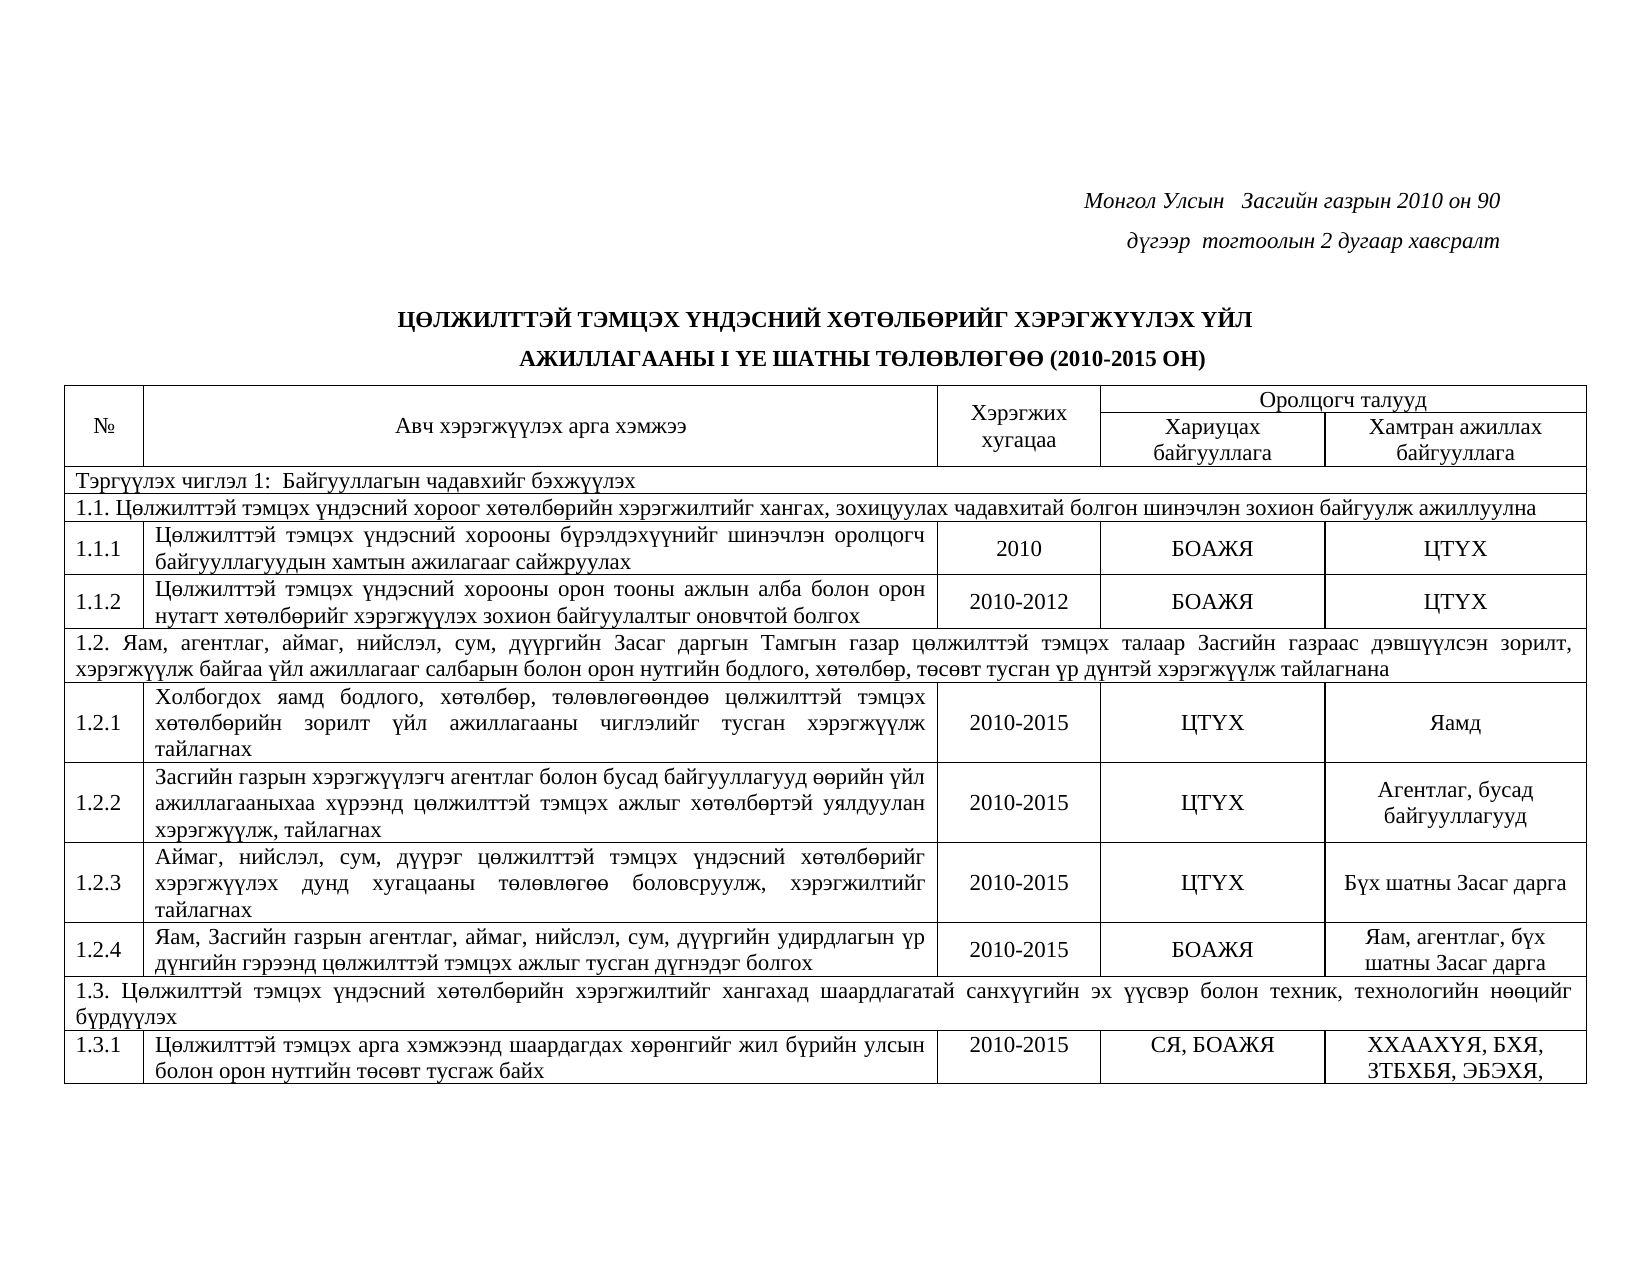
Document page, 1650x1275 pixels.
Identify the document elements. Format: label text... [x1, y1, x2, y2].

table_cell 2010 [938, 522, 1100, 574]
table_cell 1.2.4 [65, 923, 143, 976]
text ЦӨЛЖИЛТТЭЙ ТЭМЦЭХ ҮНДЭСНИЙ ХӨТӨЛБӨРИЙГ ХЭРЭГЖҮҮЛЭХ ҮЙЛ [150, 306, 1500, 332]
table_cell Бүх шатны Засаг дарга [1326, 843, 1586, 922]
table_cell Тэргүүлэх чиглэл 1: Байгууллагын чадавхийг бэхжүүлэх [65, 467, 1586, 493]
table_cell Яамд [1326, 683, 1586, 762]
table_cell Аймаг, нийслэл, сум, дүүрэг цөлжилттэй тэмцэх үндэсний хөтөлбөрийг хэрэгжүүлэх дунд хугацааны төлөвлөгөө боловсруулж, хэрэгжилтийг тайлагнах [144, 843, 937, 922]
table_cell Яам, Засгийн газрын агентлаг, аймаг, нийслэл, сум, дүүргийн удирдлагын үр дүнгийн гэрээнд цөлжилттэй тэмцэх ажлыг тусган дүгнэдэг болгох [144, 923, 937, 976]
table_cell 2010-2015 [938, 843, 1100, 922]
table_cell СЯ, БОАЖЯ [1101, 1031, 1324, 1083]
table_cell Засгийн газрын хэрэгжүүлэгч агентлаг болон бусад байгууллагууд өөрийн үйл ажиллагааныхаа хүрээнд цөлжилттэй тэмцэх ажлыг хөтөлбөртэй уялдуулан хэрэгжүүлж, тайлагнах [144, 763, 937, 842]
table_cell ЦТҮХ [1101, 683, 1324, 762]
table_cell 1.1.2 [65, 575, 143, 628]
table_cell ЦТҮХ [1101, 763, 1324, 842]
table_header № [65, 386, 143, 466]
table_header Авч хэрэгжүүлэх арга хэмжээ [144, 386, 937, 466]
table_cell Цөлжилттэй тэмцэх үндэсний хорооны орон тооны ажлын алба болон орон нутагт хөтөлбөрийг хэрэгжүүлэх зохион байгуулалтыг оновчтой болгох [144, 575, 937, 628]
table_cell БОАЖЯ [1101, 522, 1324, 574]
table_cell Агентлаг, бусад байгууллагууд [1326, 763, 1586, 842]
table_cell 1.1. Цөлжилттэй тэмцэх үндэсний хороог хөтөлбөрийн хэрэгжилтийг хангах, зохицуулах чадавхитай болгон шинэчлэн зохион байгуулж ажиллуулна [65, 494, 1586, 521]
table_header Хэрэгжих хугацаа [938, 386, 1100, 466]
table_cell 2010-2015 [938, 683, 1100, 762]
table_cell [1326, 1031, 1586, 1083]
table_cell ЦТҮХ [1326, 575, 1586, 628]
table_cell БОАЖЯ [1101, 575, 1324, 628]
table_cell ЦТҮХ [1326, 522, 1586, 574]
table_cell 1.2.2 [65, 763, 143, 842]
text АЖИЛЛАГААНЫ I ҮЕ ШАТНЫ ТӨЛӨВЛӨГӨӨ (2010-2015 ОН) [150, 345, 1500, 371]
table_cell 1.3. Цөлжилттэй тэмцэх үндэсний хөтөлбөрийн хэрэгжилтийг хангахад шаардлагатай санхүүгийн эх үүсвэр болон техник, технологийн нөөцийг бүрдүүлэх [65, 977, 1586, 1029]
table_cell 2010-2015 [938, 1031, 1100, 1083]
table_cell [144, 1031, 937, 1083]
table_cell ЦТҮХ [1101, 843, 1324, 922]
table_cell Хамтран ажиллах байгууллага [1326, 413, 1586, 466]
table_cell 2010-2012 [938, 575, 1100, 628]
table_cell 1.2.3 [65, 843, 143, 922]
table_cell Яам, агентлаг, бүх шатны Засаг дарга [1326, 923, 1586, 976]
table_header Оролцогч талууд [1101, 386, 1586, 412]
table_cell Цөлжилттэй тэмцэх үндэсний хорооны бүрэлдэхүүнийг шинэчлэн оролцогч байгууллагуудын хамтын ажилагааг сайжруулах [144, 522, 937, 574]
table_cell 1.2.1 [65, 683, 143, 762]
text дүгээр тогтоолын 2 дугаар хавсралт [150, 227, 1500, 253]
table_cell 1.3.1 [65, 1031, 143, 1083]
table_cell 1.1.1 [65, 522, 143, 574]
text Монгол Улсын Засгийн газрын 2010 он 90 [150, 187, 1500, 213]
table_cell 1.2. Яам, агентлаг, аймаг, нийслэл, сум, дүүргийн Засаг даргын Тамгын газар цөлжилттэй тэмцэх талаар Засгийн газраас дэвшүүлсэн зорилт, хэрэгжүүлж байгаа үйл ажиллагааг салбарын болон орон нутгийн бодлого, хөтөлбөр, төсөвт тусган үр дүнтэй хэрэгжүүлж тайлагнана [65, 629, 1586, 682]
table_cell 2010-2015 [938, 763, 1100, 842]
table_cell Холбогдох яамд бодлого, хөтөлбөр, төлөвлөгөөндөө цөлжилттэй тэмцэх хөтөлбөрийн зорилт үйл ажиллагааны чиглэлийг тусган хэрэгжүүлж тайлагнах [144, 683, 937, 762]
table_cell 2010-2015 [938, 923, 1100, 976]
table_cell Хариуцах байгууллага [1101, 413, 1324, 466]
table_cell БОАЖЯ [1101, 923, 1324, 976]
